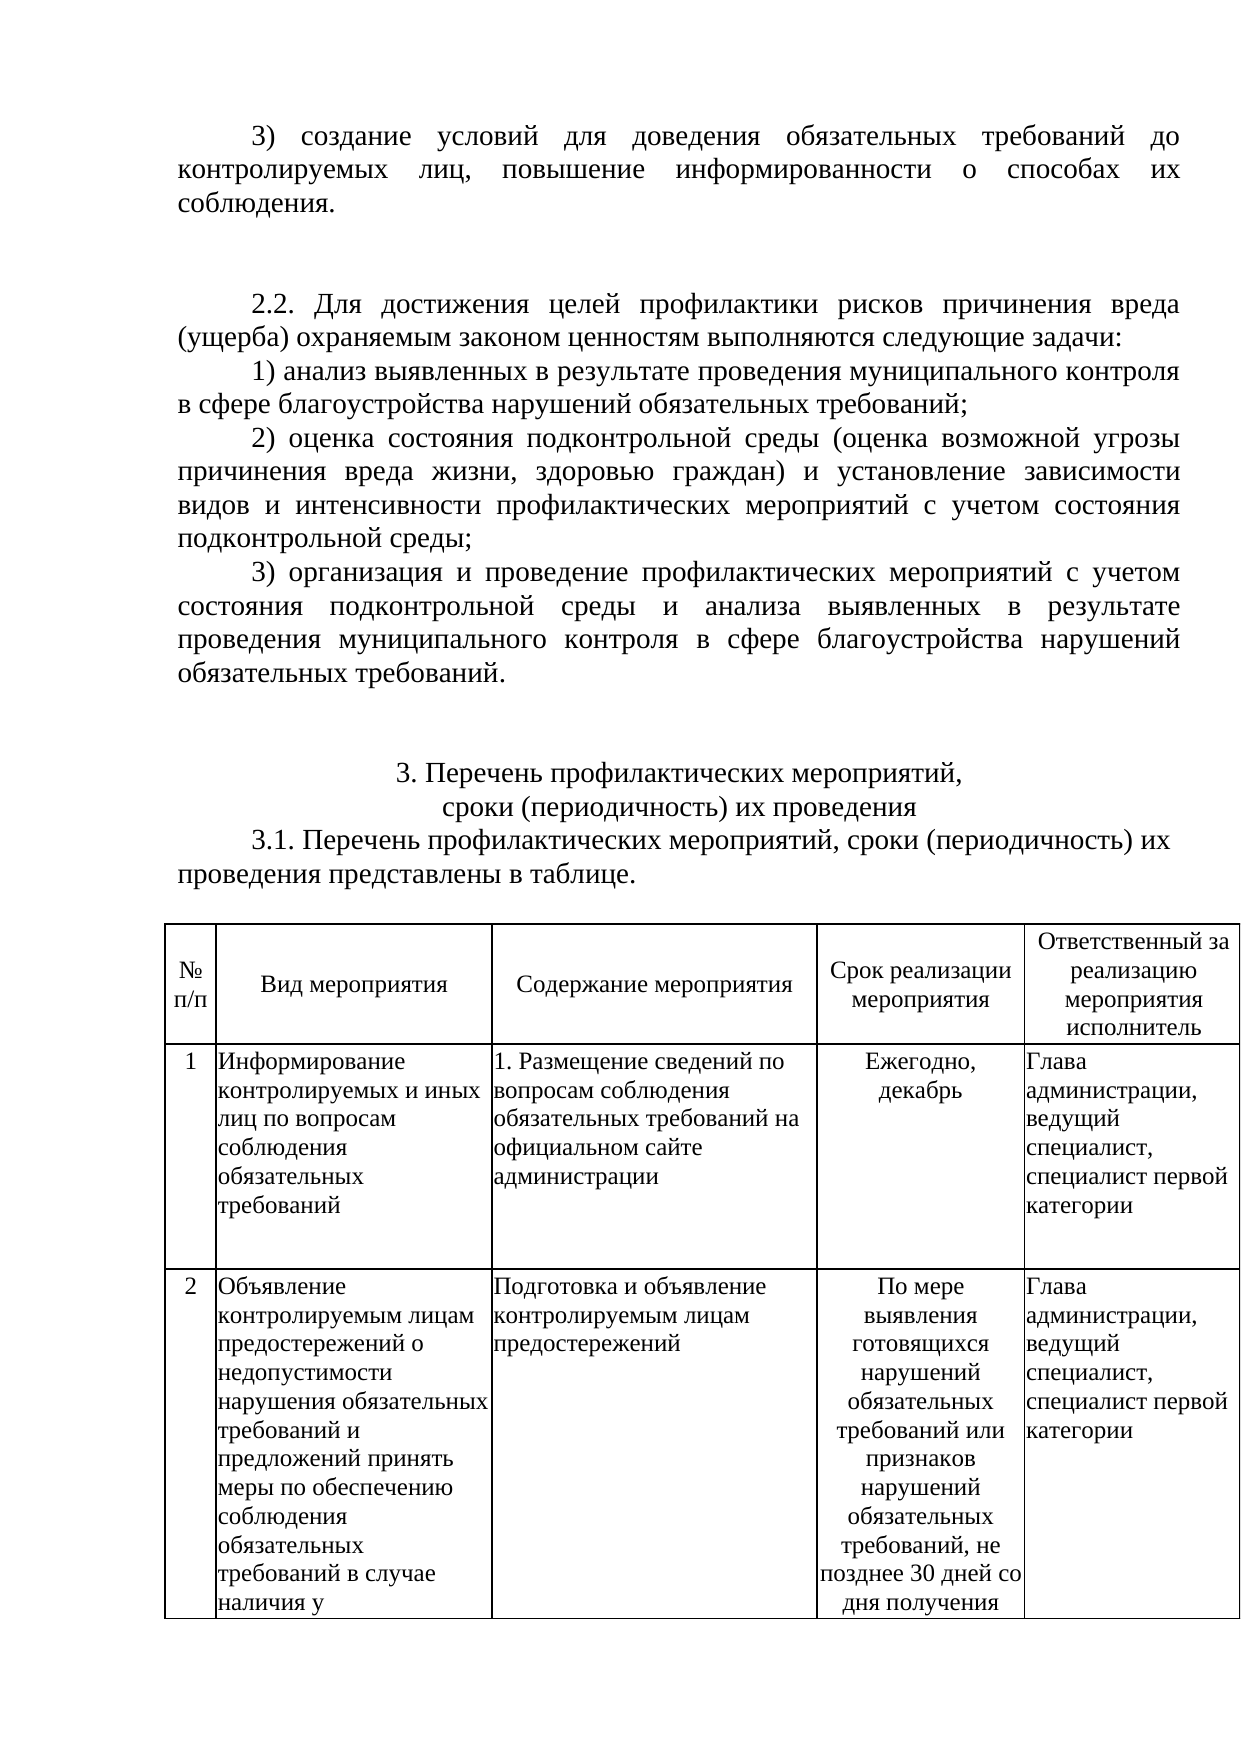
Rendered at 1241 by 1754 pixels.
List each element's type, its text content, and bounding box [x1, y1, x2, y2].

table_cell 1. Размещение сведений по вопросам соблюдения обязательных требований на официальном сайте администрации [493, 1045, 816, 1268]
table_cell Информирование контролируемых и иных лиц по вопросам соблюдения обязательных требований [217, 1045, 491, 1268]
text 1) анализ выявленных в результате проведения муниципального контроля в сфере благоустройства нарушений обязательных требований; [177, 353, 1181, 420]
table_header Содержание мероприятия [493, 925, 816, 1043]
text 3. Перечень профилактических мероприятий, [177, 755, 1181, 789]
table_cell 1 [166, 1045, 215, 1268]
table_header Срок реализации мероприятия [818, 925, 1024, 1043]
table_header Вид мероприятия [217, 925, 491, 1043]
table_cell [1025, 1270, 1239, 1618]
text сроки (периодичность) их проведения [177, 789, 1181, 822]
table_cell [818, 1270, 1024, 1618]
table_header № п/п [166, 925, 215, 1043]
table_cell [493, 1270, 816, 1618]
text 3.1. Перечень профилактических мероприятий, сроки (периодичность) их проведения представлены в таблице. [177, 822, 1181, 889]
text 3) создание условий для доведения обязательных требований до контролируемых лиц, повышение информированности о способах их соблюдения. [177, 118, 1181, 219]
text 3) организация и проведение профилактических мероприятий с учетом состояния подконтрольной среды и анализа выявленных в результате проведения муниципального контроля в сфере благоустройства нарушений обязательных требований. [177, 554, 1181, 688]
table_header Ответственный за реализацию мероприятия исполнитель [1025, 925, 1239, 1043]
table_cell Ежегодно, декабрь [818, 1045, 1024, 1268]
text 2) оценка состояния подконтрольной среды (оценка возможной угрозы причинения вреда жизни, здоровью граждан) и установление зависимости видов и интенсивности профилактических мероприятий с учетом состояния подконтрольной среды; [177, 420, 1181, 554]
table_cell 2 [166, 1270, 215, 1618]
table_cell Глава администрации, ведущий специалист, специалист первой категории [1025, 1045, 1239, 1268]
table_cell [217, 1270, 491, 1618]
text 2.2. Для достижения целей профилактики рисков причинения вреда (ущерба) охраняемым законом ценностям выполняются следующие задачи: [177, 286, 1181, 353]
